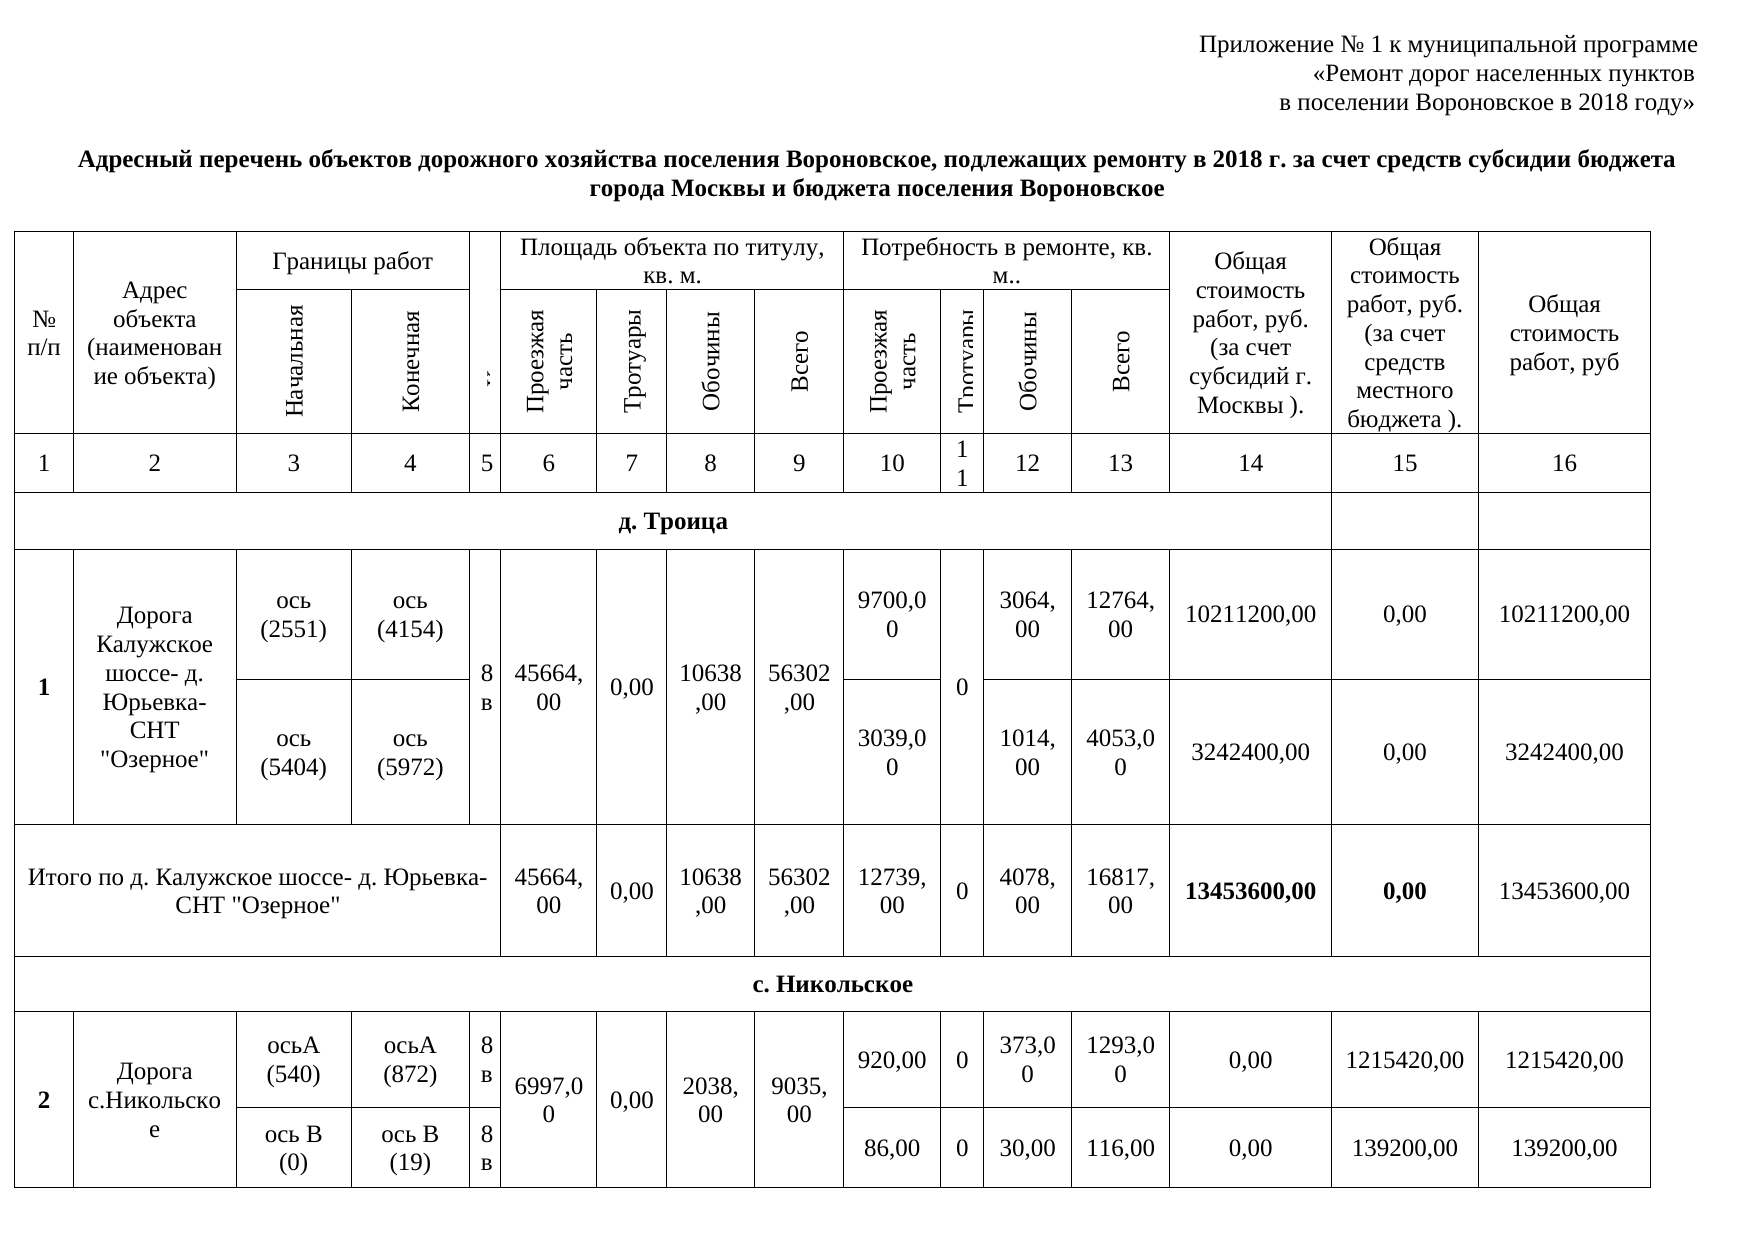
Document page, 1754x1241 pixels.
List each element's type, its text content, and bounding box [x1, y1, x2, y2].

table_cell 1 [15, 434, 73, 492]
table_cell 1 [15, 550, 73, 824]
table_cell 9035,00 [755, 1012, 843, 1187]
table_cell 45664,00 [501, 825, 596, 956]
text Приложение № 1 к муниципальной программе [61, 29, 1698, 58]
table_cell 4078,00 [984, 825, 1071, 956]
table_cell 2 [15, 1012, 73, 1187]
table_cell 4 [352, 434, 469, 492]
table_cell Дорога с.Никольское [74, 1012, 236, 1187]
table_cell 13 [1072, 434, 1169, 492]
table_header № п/п [15, 232, 73, 433]
table_cell Всего [755, 290, 843, 433]
table_cell 56302,00 [755, 825, 843, 956]
table_cell 0,00 [1170, 1108, 1331, 1187]
table_cell ось (4154) [352, 550, 469, 678]
table_cell 6997,00 [501, 1012, 596, 1187]
table_cell 3064,00 [984, 550, 1071, 678]
table_cell 9700,00 [844, 550, 940, 678]
table_cell 45664,00 [501, 550, 596, 824]
table_cell 16 [1479, 434, 1650, 492]
table_cell 4053,00 [1072, 680, 1169, 824]
table_cell 139200,00 [1332, 1108, 1478, 1187]
table_header Общая стоимость работ, руб [1479, 232, 1650, 433]
table_cell осьА (872) [352, 1012, 469, 1107]
table_cell 10 [844, 434, 940, 492]
table_cell 1215420,00 [1479, 1012, 1650, 1107]
table_cell с. Никольское [15, 957, 1650, 1011]
table_cell 10211200,00 [1170, 550, 1331, 678]
table_cell 0 [941, 1012, 983, 1107]
table_header Категория [470, 232, 500, 433]
table_cell 12739,00 [844, 825, 940, 956]
table_cell Итого по д. Калужское шоссе- д. Юрьевка-СНТ "Озерное" [15, 825, 500, 956]
table_cell 10638,00 [667, 550, 754, 824]
table_cell 920,00 [844, 1012, 940, 1107]
table_cell Всего [1072, 290, 1169, 433]
table_cell 13453600,00 [1479, 825, 1650, 956]
table_header Адрес объекта (наименование объекта) [74, 232, 236, 433]
table_cell 8в [470, 1108, 500, 1187]
table_cell д. Троица [15, 493, 1331, 548]
table_cell 3039,00 [844, 680, 940, 824]
text в поселении Вороновское в 2018 году» [59, 87, 1695, 116]
table_cell 30,00 [984, 1108, 1071, 1187]
table_cell 3242400,00 [1170, 680, 1331, 824]
table_cell 0,00 [1170, 1012, 1331, 1107]
table_header Общая стоимость работ, руб. (за счет субсидий г. Москвы ). [1170, 232, 1331, 433]
table_cell 12 [984, 434, 1071, 492]
table_cell ось (5404) [237, 680, 351, 824]
table_cell 0 [941, 825, 983, 956]
table_header Площадь объекта по титулу, кв. м. [501, 232, 843, 289]
table_cell 9 [755, 434, 843, 492]
table_cell Проезжая часть [844, 290, 940, 433]
text «Ремонт дорог населенных пунктов [59, 58, 1695, 87]
table_cell Тротуары [597, 290, 666, 433]
table_cell 86,00 [844, 1108, 940, 1187]
table_cell 16817,00 [1072, 825, 1169, 956]
table_cell 10211200,00 [1479, 550, 1650, 678]
table_cell Проезжая часть [501, 290, 596, 433]
table_cell 0,00 [597, 1012, 666, 1187]
table_header Общая стоимость работ, руб. (за счет средств местного бюджета ). [1332, 232, 1478, 433]
table_cell 8 [667, 434, 754, 492]
table_cell Дорога Калужское шоссе- д. Юрьевка-СНТ "Озерное" [74, 550, 236, 824]
table_header Границы работ [237, 232, 469, 289]
table_cell 0,00 [597, 825, 666, 956]
table_cell 0 [941, 1108, 983, 1187]
table_cell 0,00 [1332, 550, 1478, 678]
table_cell 12764,00 [1072, 550, 1169, 678]
table_cell 13453600,00 [1170, 825, 1331, 956]
table_cell 0,00 [597, 550, 666, 824]
table_cell 8в [470, 1012, 500, 1107]
table_cell 373,00 [984, 1012, 1071, 1107]
table_cell 0,00 [1332, 825, 1478, 956]
table_cell 0 [941, 550, 983, 824]
table_cell Конечная [352, 290, 469, 433]
table_header Потребность в ремонте, кв. м.. [844, 232, 1169, 289]
table_cell 11 [941, 434, 983, 492]
table_cell 6 [501, 434, 596, 492]
table_cell Тротуары [941, 290, 983, 433]
table_cell 15 [1332, 434, 1478, 492]
table_cell 14 [1170, 434, 1331, 492]
table_cell 0,00 [1332, 680, 1478, 824]
table_cell 3242400,00 [1479, 680, 1650, 824]
table_cell осьА (540) [237, 1012, 351, 1107]
table_cell 2 [74, 434, 236, 492]
table_cell [1479, 493, 1650, 548]
table_cell [1332, 493, 1478, 548]
table_cell ось (5972) [352, 680, 469, 824]
table_cell Обочины [984, 290, 1071, 433]
text Адресный перечень объектов дорожного хозяйства поселения Вороновское, подлежащих ремонту в 2018 г. за счет средств субсидии бюджета города Москвы и бюджета поселения Вороновское [59, 144, 1695, 202]
table_cell 3 [237, 434, 351, 492]
table_cell ось В (19) [352, 1108, 469, 1187]
table_cell 10638,00 [667, 825, 754, 956]
table_cell 2038,00 [667, 1012, 754, 1187]
table_cell 56302,00 [755, 550, 843, 824]
table_cell 1215420,00 [1332, 1012, 1478, 1107]
table_cell 8в [470, 550, 500, 824]
table_cell 7 [597, 434, 666, 492]
table_cell 139200,00 [1479, 1108, 1650, 1187]
table_cell Начальная [237, 290, 351, 433]
table_cell 116,00 [1072, 1108, 1169, 1187]
table_cell 1293,00 [1072, 1012, 1169, 1107]
table_cell 1014,00 [984, 680, 1071, 824]
table_cell ось В (0) [237, 1108, 351, 1187]
table_cell 5 [470, 434, 500, 492]
table_cell ось (2551) [237, 550, 351, 678]
table_cell Обочины [667, 290, 754, 433]
